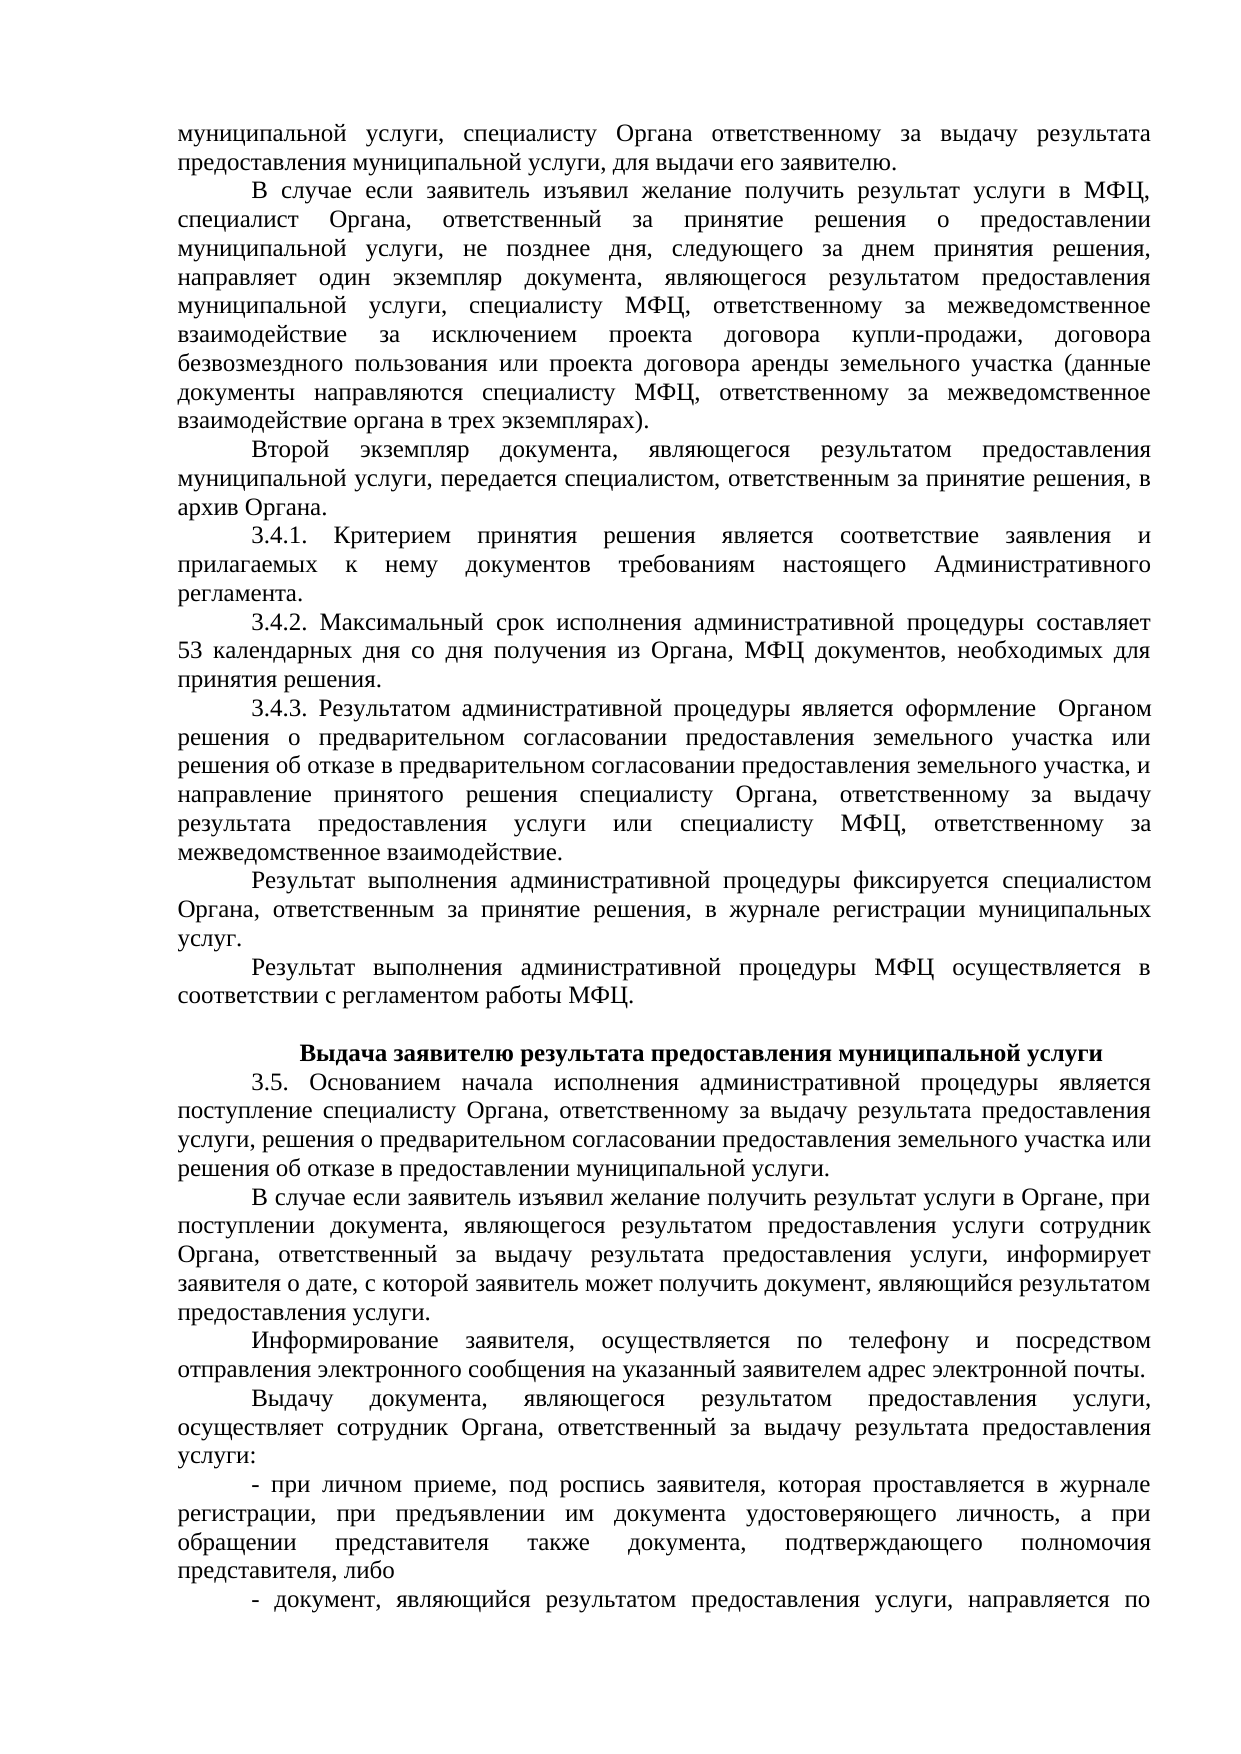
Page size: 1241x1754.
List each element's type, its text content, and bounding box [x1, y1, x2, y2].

text Выдача заявителю результата предоставления муниципальной услуги [177, 1038, 1152, 1067]
text - при личном приеме, под роспись заявителя, которая проставляется в журнале регистрации, при предъявлении им документа удостоверяющего личность, а при обращении представителя также документа, подтверждающего полномочия представителя, либо [177, 1469, 1152, 1584]
text 3.5. Основанием начала исполнения административной процедуры является поступление специалисту Органа, ответственному за выдачу результата предоставления услуги, решения о предварительном согласовании предоставления земельного участка или решения об отказе в предоставлении муниципальной услуги. [177, 1067, 1152, 1182]
text Результат выполнения административной процедуры МФЦ осуществляется в соответствии с регламентом работы МФЦ. [177, 952, 1152, 1009]
text 3.4.3. Результатом административной процедуры является оформление Органом решения о предварительном согласовании предоставления земельного участка или решения об отказе в предварительном согласовании предоставления земельного участка, и направление принятого решения специалисту Органа, ответственному за выдачу результата предоставления услуги или специалисту МФЦ, ответственному за межведомственное взаимодействие. [177, 693, 1152, 866]
text Выдачу документа, являющегося результатом предоставления услуги, осуществляет сотрудник Органа, ответственный за выдачу результата предоставления услуги: [177, 1383, 1152, 1469]
text 3.4.1. Критерием принятия решения является соответствие заявления и прилагаемых к нему документов требованиям настоящего Административного регламента. [177, 521, 1152, 607]
text 3.4.2. Максимальный срок исполнения административной процедуры составляет 53 календарных дня со дня получения из Органа, МФЦ документов, необходимых для принятия решения. [177, 607, 1152, 693]
text В случае если заявитель изъявил желание получить результат услуги в Органе, при поступлении документа, являющегося результатом предоставления услуги сотрудник Органа, ответственный за выдачу результата предоставления услуги, информирует заявителя о дате, с которой заявитель может получить документ, являющийся результатом предоставления услуги. [177, 1182, 1152, 1326]
text Второй экземпляр документа, являющегося результатом предоставления муниципальной услуги, передается специалистом, ответственным за принятие решения, в архив Органа. [177, 434, 1152, 521]
text Результат выполнения административной процедуры фиксируется специалистом Органа, ответственным за принятие решения, в журнале регистрации муниципальных услуг. [177, 866, 1152, 952]
text В случае если заявитель изъявил желание получить результат услуги в МФЦ, специалист Органа, ответственный за принятие решения о предоставлении муниципальной услуги, не позднее дня, следующего за днем принятия решения, направляет один экземпляр документа, являющегося результатом предоставления муниципальной услуги, специалисту МФЦ, ответственному за межведомственное взаимодействие за исключением проекта договора купли-продажи, договора безвозмездного пользования или проекта договора аренды земельного участка (данные документы направляются специалисту МФЦ, ответственному за межведомственное взаимодействие органа в трех экземплярах). [177, 176, 1152, 434]
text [177, 118, 1152, 176]
text Информирование заявителя, осуществляется по телефону и посредством отправления электронного сообщения на указанный заявителем адрес электронной почты. [177, 1326, 1152, 1383]
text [177, 1584, 1152, 1613]
